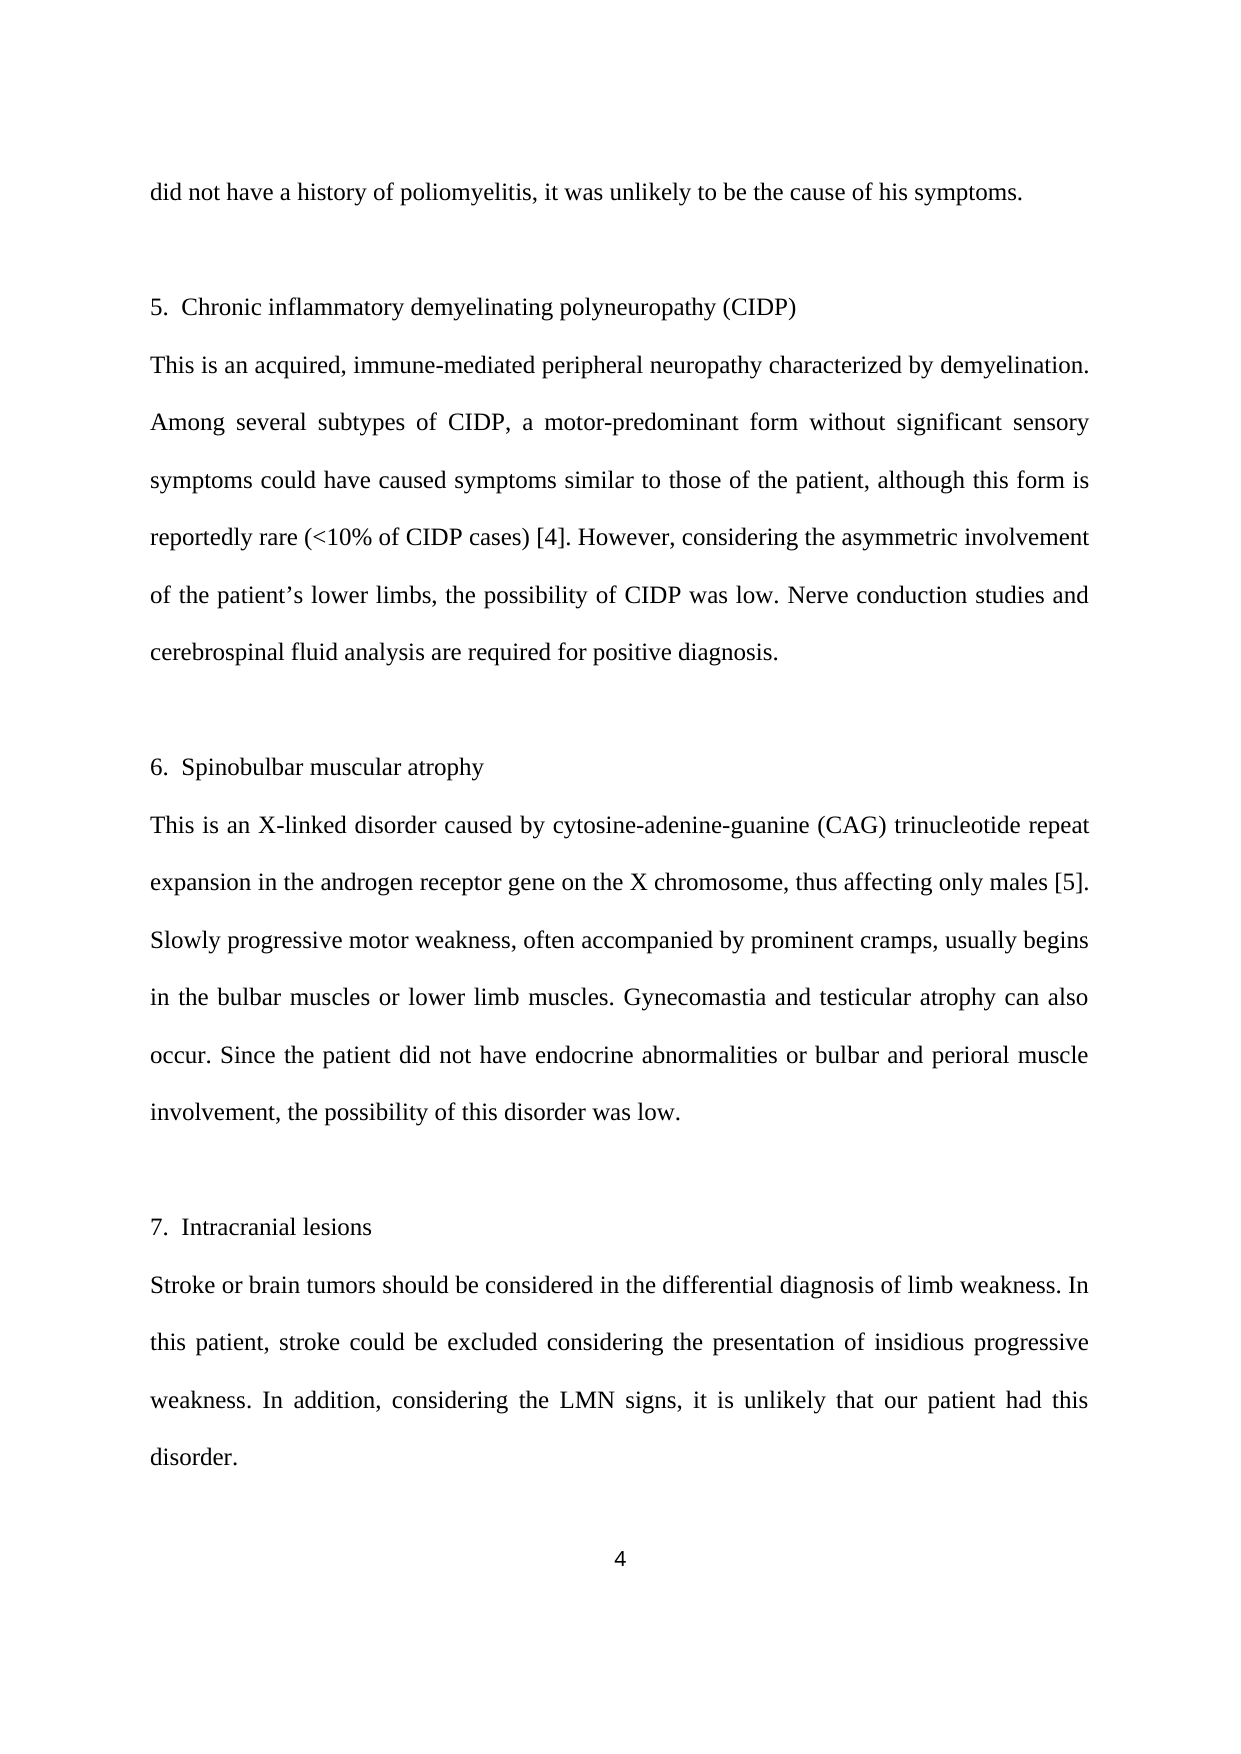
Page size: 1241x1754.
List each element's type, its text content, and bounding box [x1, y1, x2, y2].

list Chronic inflammatory demyelinating polyneuropathy (CIDP) [150, 292, 1090, 321]
list Intracranial lesions [150, 1212, 1090, 1241]
list Spinobulbar muscular atrophy [150, 752, 1090, 781]
list This is an acquired, immune-mediated peripheral neuropathy characterized by demyelination. Among several subtypes of CIDP, a motor-predominant form without significant sensory symptoms could have caused symptoms similar to those of the patient, although this form is reportedly rare (<10% of CIDP cases) [4]. However, considering the asymmetric involvement of the patient’s lower limbs, the possibility of CIDP was low. Nerve conduction studies and cerebrospinal fluid analysis are required for positive diagnosis. [150, 350, 1090, 666]
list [150, 177, 1090, 206]
list This is an X-linked disorder caused by cytosine-adenine-guanine (CAG) trinucleotide repeat expansion in the androgen receptor gene on the X chromosome, thus affecting only males [5]. Slowly progressive motor weakness, often accompanied by prominent cramps, usually begins in the bulbar muscles or lower limb muscles. Gynecomastia and testicular atrophy can also occur. Since the patient did not have endocrine abnormalities or bulbar and perioral muscle involvement, the possibility of this disorder was low. [150, 810, 1090, 1126]
list Stroke or brain tumors should be considered in the differential diagnosis of limb weakness. In this patient, stroke could be excluded considering the presentation of insidious progressive weakness. In addition, considering the LMN signs, it is unlikely that our patient had this disorder. [150, 1270, 1090, 1471]
